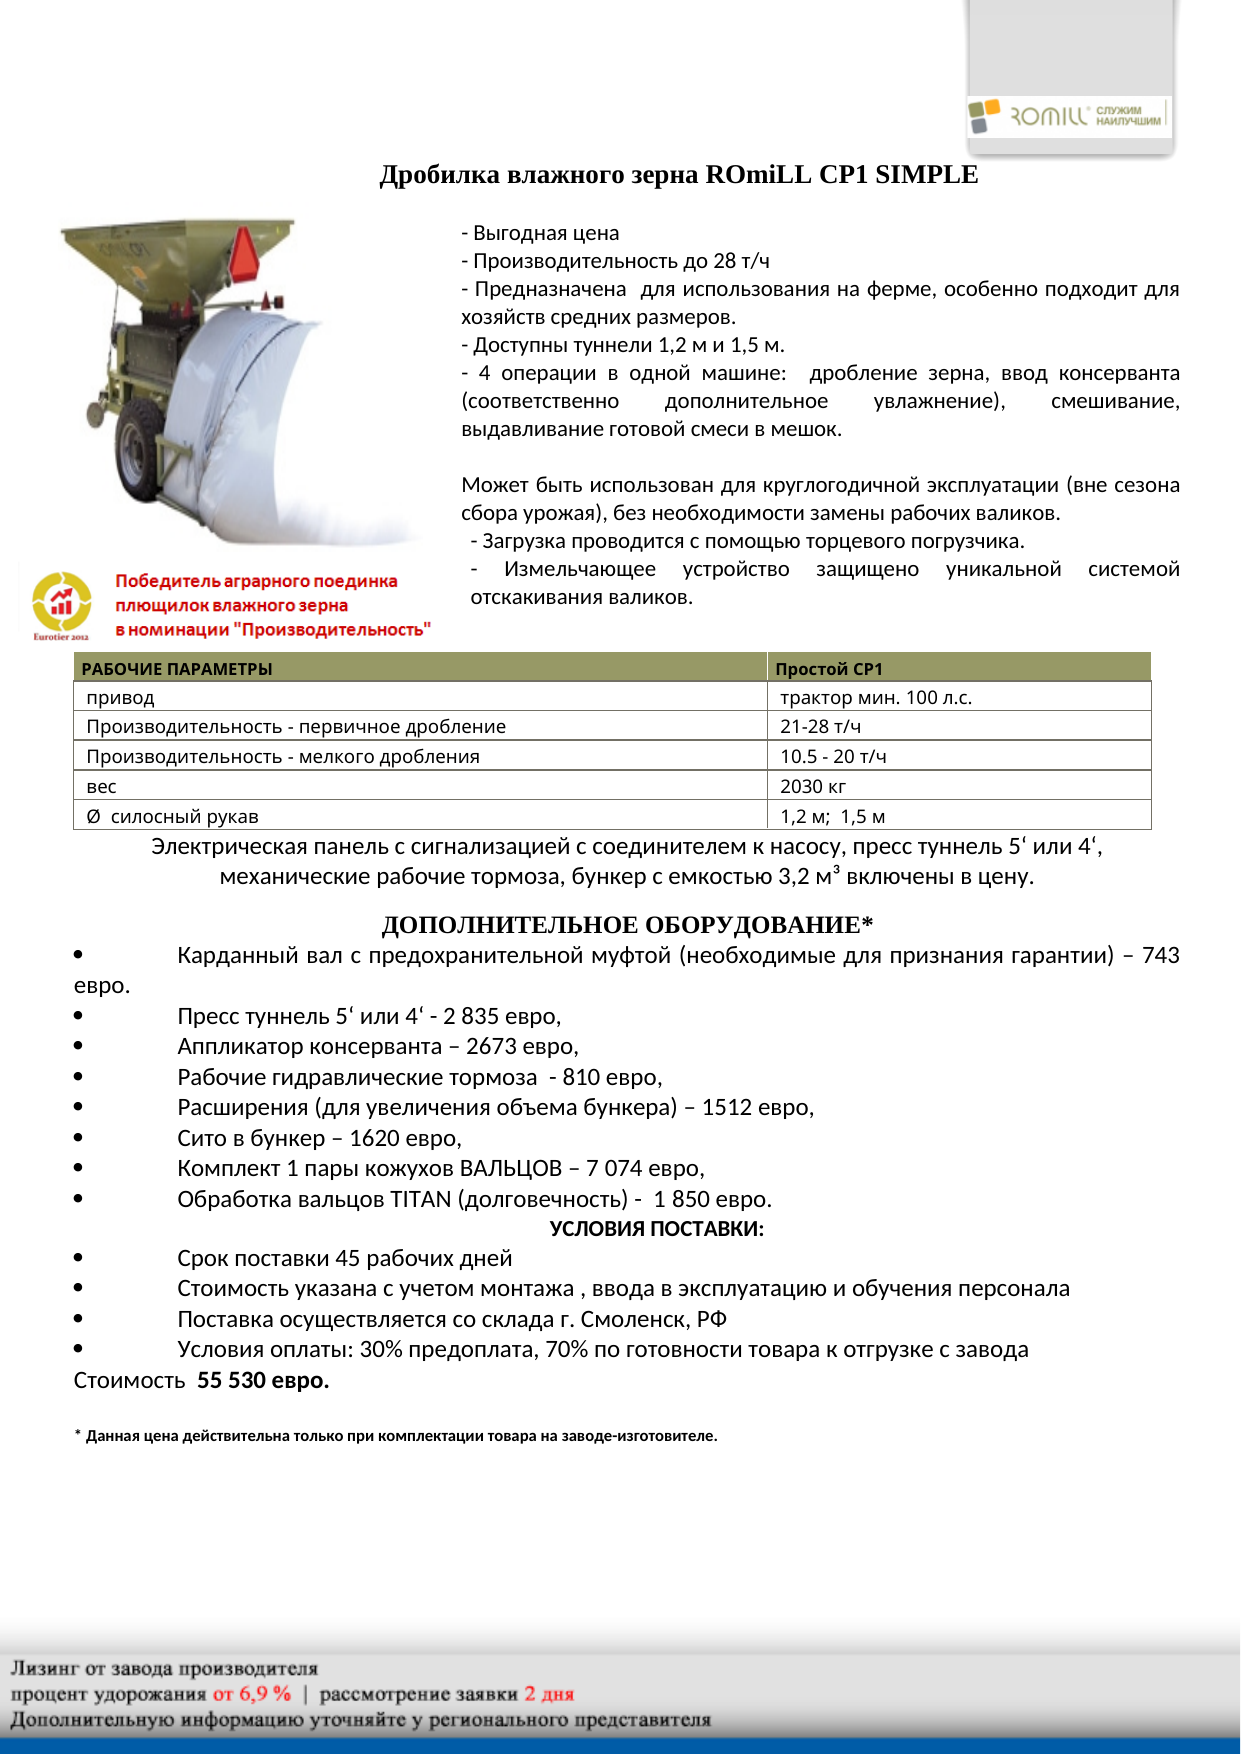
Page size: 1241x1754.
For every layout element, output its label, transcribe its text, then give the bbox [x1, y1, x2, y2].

list Сито в бункер – 1620 евро, [74, 1122, 1181, 1153]
text Стоимость 55 530 евро. [74, 1364, 1181, 1394]
table_cell 2030 кг [768, 771, 1151, 799]
text ДОПОЛНИТЕЛЬНОЕ ОБОРУДОВАНИЕ* [74, 910, 1181, 939]
text - 4 операции в одной машине: дробление зерна, ввод консерванта (соответственно дополнительное увлажнение), смешивание, выдавливание готовой смеси в мешок. [443, 358, 1181, 442]
text - Доступны туннели 1,2 м и 1,5 м. [443, 330, 1181, 358]
list Условия оплаты: 30% предоплата, 70% по готовности товара к отгрузке с завода [74, 1333, 1181, 1364]
table_header Простой CP1 [768, 652, 1151, 680]
table_cell Производительность - мелкого дробления [74, 741, 767, 769]
table_cell Производительность - первичное дробление [74, 711, 767, 739]
picture [0, 1562, 1241, 1754]
table_cell 10.5 - 20 т/ч [768, 741, 1151, 769]
table_cell Ø силосный рукав [74, 800, 767, 828]
text Электрическая панель с сигнализацией с соединителем к насосу, пресс туннель 5‘ или 4‘, механические рабочие тормоза, бункер с емкостью 3,2 м³ включены в цену. [74, 830, 1181, 891]
picture [57, 202, 443, 552]
table_cell трактор мин. 100 л.с. [768, 682, 1151, 710]
text * Данная цена действительна только при комплектации товара на заводе-изготовителе. [74, 1425, 1181, 1445]
text - Предназначена для использования на ферме, особенно подходит для хозяйств средних размеров. [443, 274, 1181, 330]
list Аппликатор консерванта – 2673 евро, [74, 1031, 1181, 1061]
list Расширения (для увеличения объема бункера) – 1512 евро, [74, 1092, 1181, 1122]
text - Производительность до 28 т/ч [443, 246, 1181, 274]
list Карданный вал с предохранительной муфтой (необходимые для признания гарантии) – 743 евро. [74, 939, 1181, 1000]
table_cell вес [74, 771, 767, 799]
text - Загрузка проводится с помощью торцевого погрузчика. [74, 526, 1181, 554]
list Комплект 1 пары кожухов ВАЛЬЦОВ – 7 074 евро, [74, 1153, 1181, 1183]
text УСЛОВИЯ ПОСТАВКИ: [177, 1214, 1137, 1242]
text - Измельчающее устройство защищено уникальной системой отскакивания валиков. [452, 554, 1181, 610]
list Поставка осуществляется со склада г. Смоленск, РФ [74, 1303, 1181, 1333]
text Может быть использован для круглогодичной эксплуатации (вне сезона сбора урожая), без необходимости замены рабочих валиков. [443, 470, 1181, 526]
text Дробилка влажного зерна ROmiLL CP1 SIMPLE [177, 158, 1181, 190]
list Рабочие гидравлические тормоза - 810 евро, [74, 1061, 1181, 1092]
list Обработка вальцов TITAN (долговечность) - 1 850 евро. [74, 1183, 1181, 1214]
list Стоимость указана с учетом монтажа , ввода в эксплуатацию и обучения персонала [74, 1272, 1181, 1303]
text - Выгодная цена [443, 218, 1181, 246]
list Пресс туннель 5‘ или 4‘ - 2 835 евро, [74, 1000, 1181, 1031]
list Срок поставки 45 рабочих дней [74, 1242, 1181, 1272]
table_cell 1,2 м; 1,5 м [768, 800, 1151, 828]
picture [17, 553, 452, 652]
table_cell 21-28 т/ч [768, 711, 1151, 739]
picture [967, 96, 1172, 138]
table_header РАБОЧИЕ ПАРАМЕТРЫ [74, 652, 767, 680]
table_cell привод [74, 682, 767, 710]
